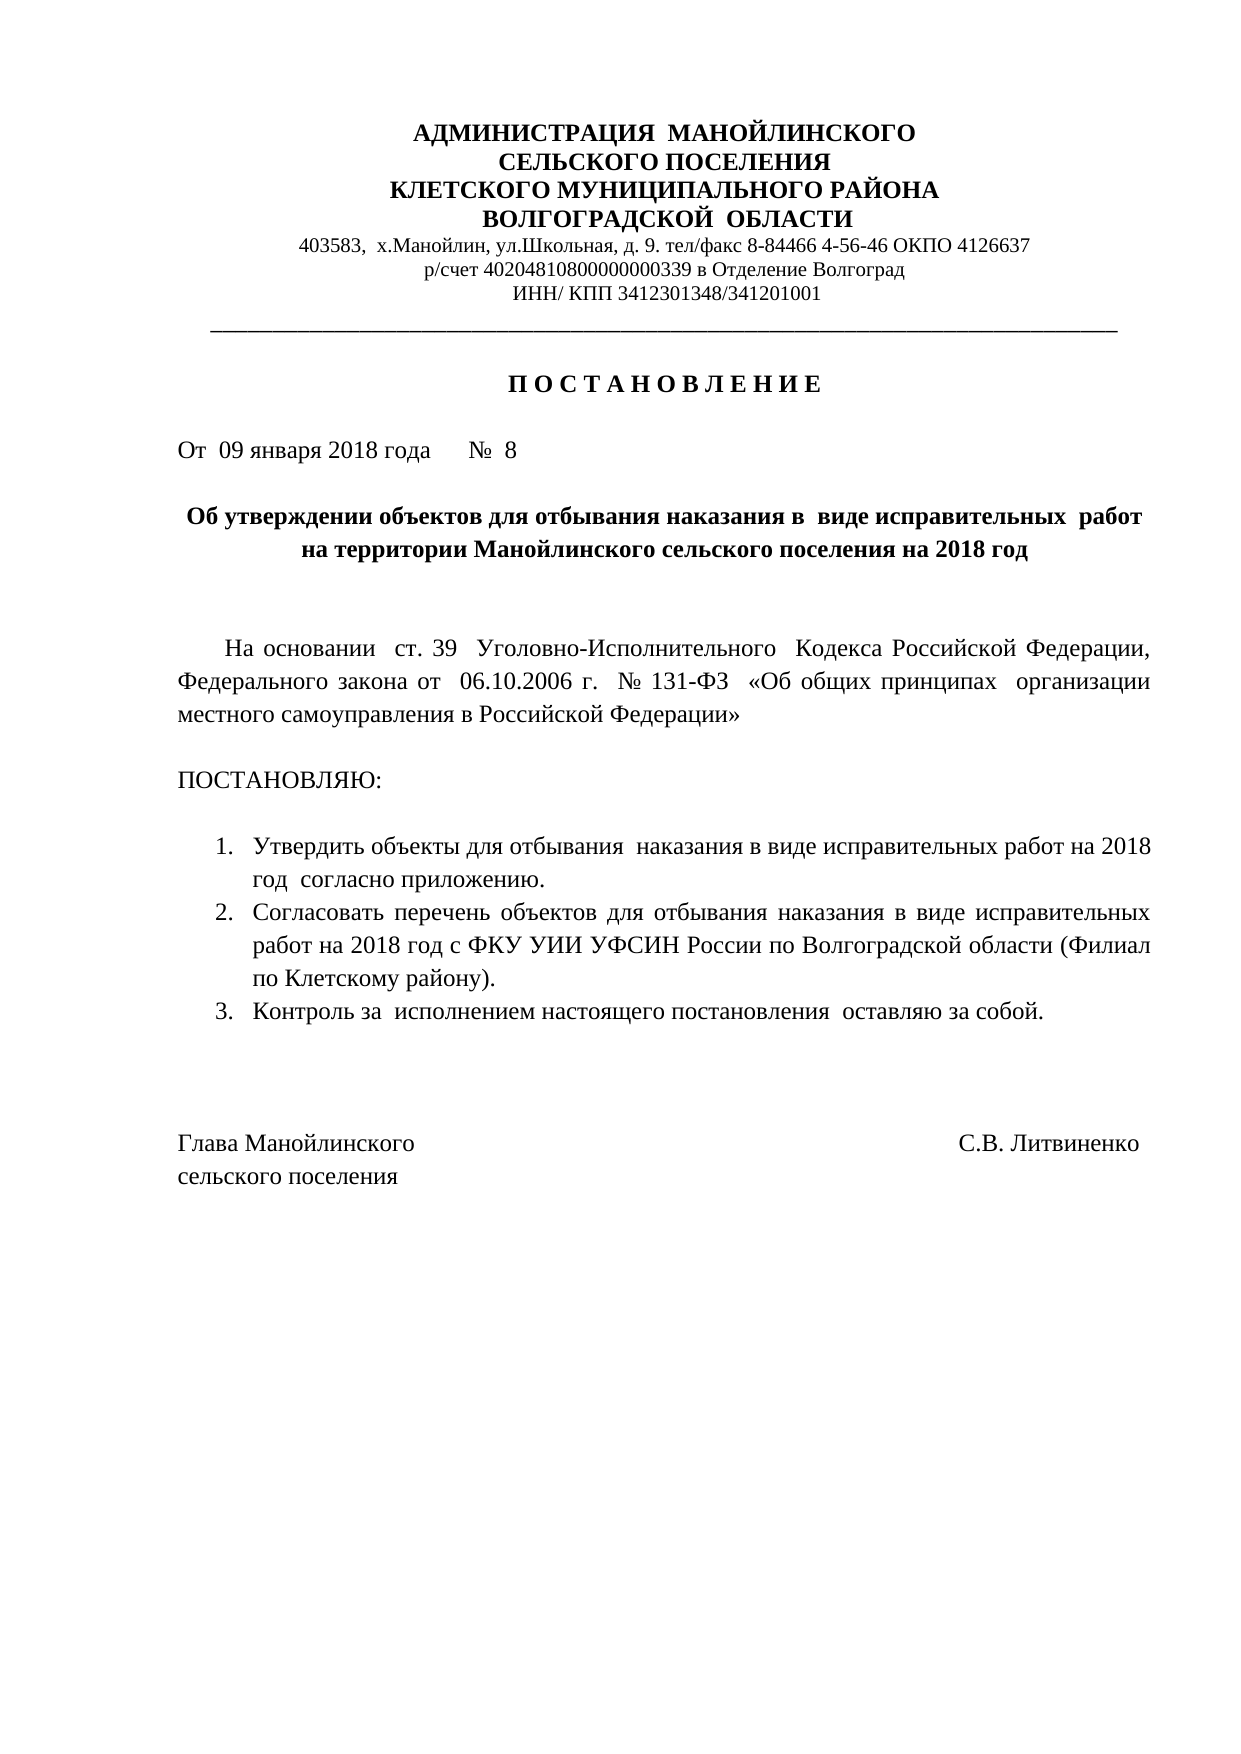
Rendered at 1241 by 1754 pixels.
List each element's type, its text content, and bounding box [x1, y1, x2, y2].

text _________________________________________________________________________ [177, 305, 1152, 336]
text 403583, х.Манойлин, ул.Школьная, д. 9. тел/факс 8-84466 4-56-46 ОКПО 4126637 [177, 233, 1152, 257]
list Утвердить объекты для отбывания наказания в виде исправительных работ на 2018 год согласно приложению. [215, 831, 1152, 893]
list Контроль за исполнением настоящего постановления оставляю за собой. [215, 996, 1152, 1025]
text сельского поселения [177, 1161, 1152, 1190]
text Глава Манойлинского С.В. Литвиненко [177, 1128, 1152, 1157]
text ПОСТАНОВЛЯЮ: [177, 765, 1152, 794]
subtitle ВОЛГОГРАДСКОЙ ОБЛАСТИ [177, 204, 1152, 233]
list Согласовать перечень объектов для отбывания наказания в виде исправительных работ на 2018 год с ФКУ УИИ УФСИН России по Волгоградской области (Филиал по Клетскому району). [215, 897, 1152, 992]
text П О С Т А Н О В Л Е Н И Е [177, 369, 1152, 398]
text На основании ст. 39 Уголовно-Исполнительного Кодекса Российской Федерации, Федерального закона от 06.10.2006 г. № 131-ФЗ «Об общих принципах организации местного самоуправления в Российской Федерации» [177, 633, 1152, 728]
subtitle СЕЛЬСКОГО ПОСЕЛЕНИЯ [177, 147, 1152, 176]
text Об утверждении объектов для отбывания наказания в виде исправительных работ на территории Манойлинского сельского поселения на 2018 год [177, 501, 1152, 563]
text От 09 января 2018 года № 8 [177, 435, 1152, 464]
subtitle АДМИНИСТРАЦИЯ МАНОЙЛИНСКОГО [177, 118, 1152, 147]
text ИНН/ КПП 3412301348/341201001 [177, 281, 1152, 305]
subtitle КЛЕТСКОГО МУНИЦИПАЛЬНОГО РАЙОНА [177, 176, 1152, 204]
text р/счет 40204810800000000339 в Отделение Волгоград [177, 257, 1152, 281]
